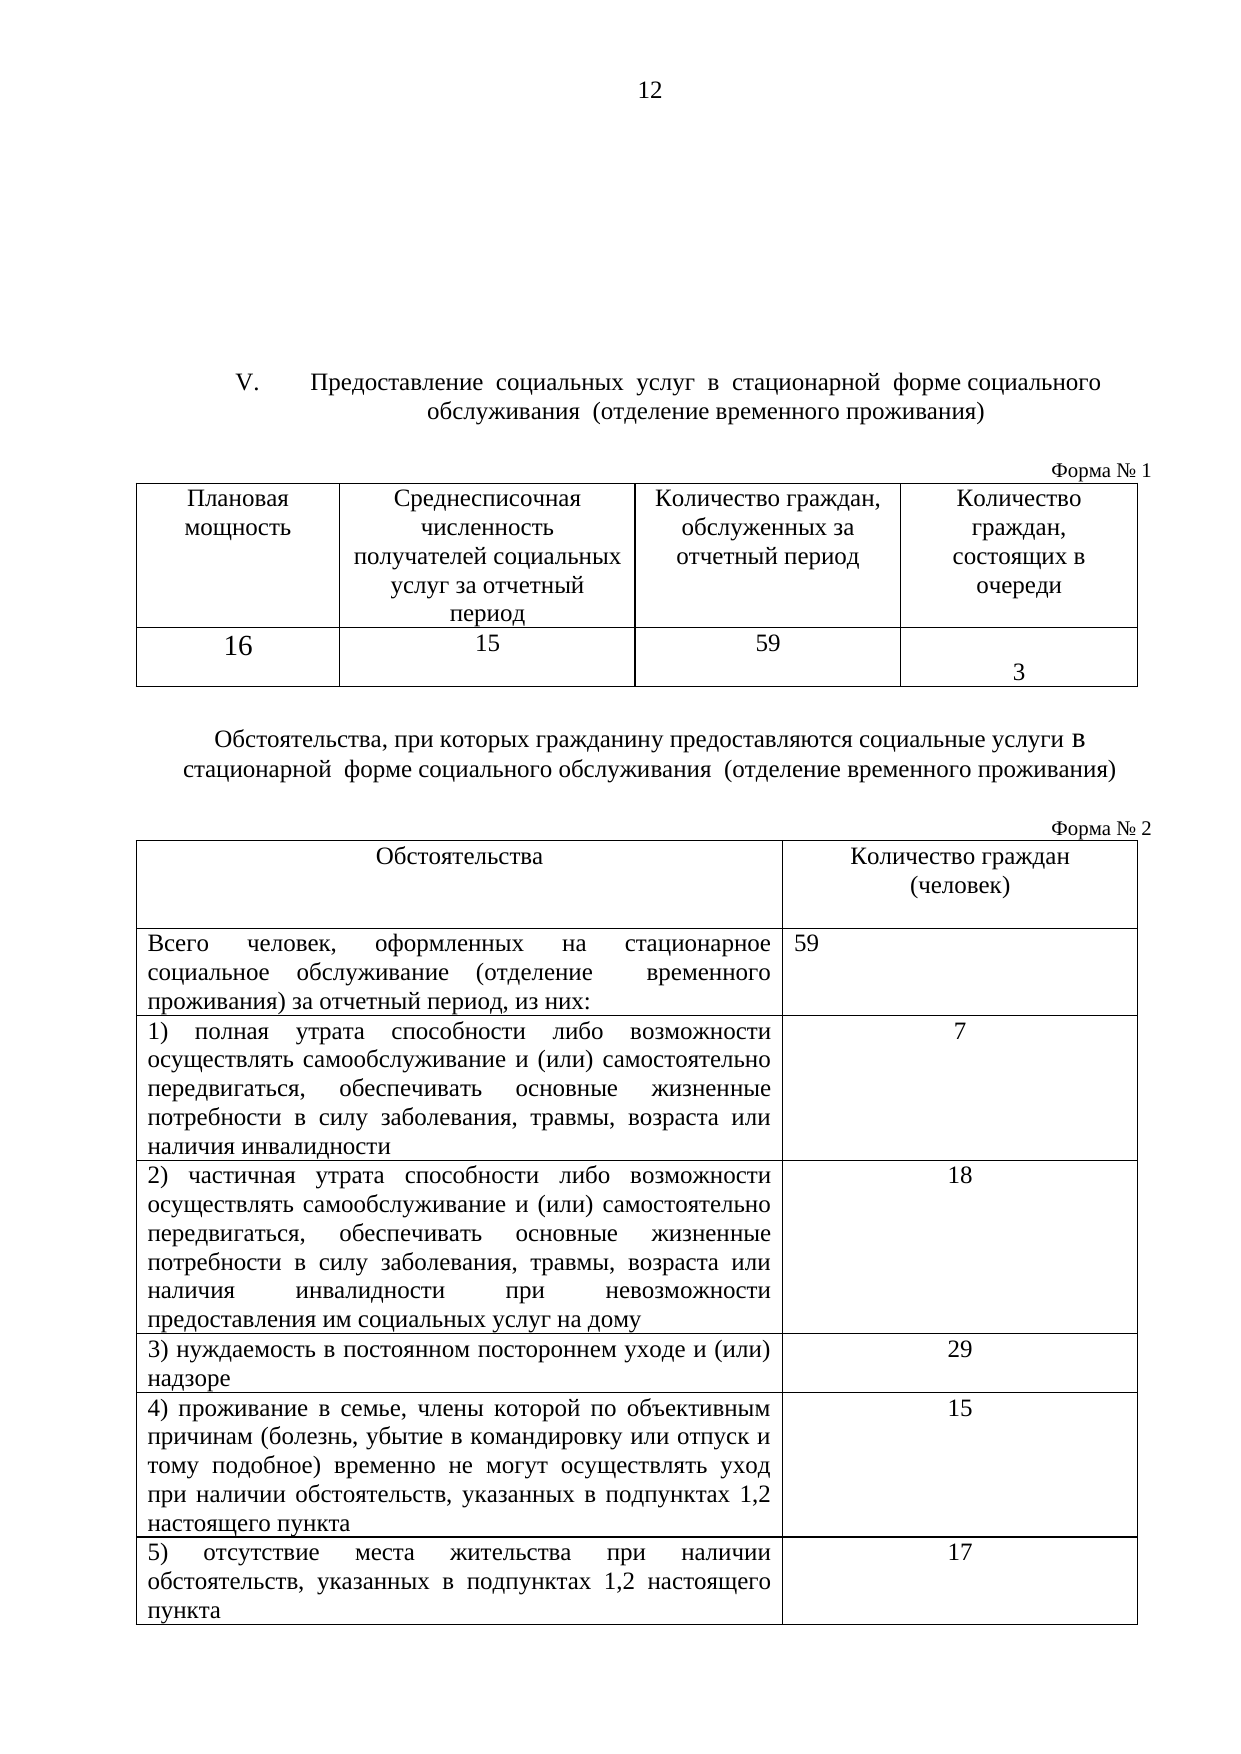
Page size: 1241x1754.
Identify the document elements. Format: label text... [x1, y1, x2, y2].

table_header Количество граждан, состоящих в очереди [901, 484, 1137, 627]
table_cell 1) полная утрата способности либо возможности осуществлять самообслуживание и (или) самостоятельно передвигаться, обеспечивать основные жизненные потребности в силу заболевания, травмы, возраста или наличия инвалидности [137, 1016, 782, 1159]
table_cell 3) нуждаемость в постоянном постороннем уходе и (или) надзоре [137, 1334, 782, 1392]
text Форма № 2 [148, 816, 1152, 840]
table_cell 15 [340, 628, 634, 686]
table_cell 59 [636, 628, 900, 686]
table_cell 29 [783, 1334, 1137, 1392]
table_cell 7 [783, 1016, 1137, 1159]
text Обстоятельства, при которых гражданину предоставляются социальные услуги в стационарной форме социального обслуживания (отделение временного проживания) [148, 720, 1152, 783]
table_header Плановая мощность [137, 484, 339, 627]
table_cell 5) отсутствие места жительства при наличии обстоятельств, указанных в подпунктах 1,2 настоящего пункта [137, 1538, 782, 1624]
table_header Количество граждан (человек) [783, 841, 1137, 927]
table_header Количество граждан, обслуженных за отчетный период [636, 484, 900, 627]
table_cell 2) частичная утрата способности либо возможности осуществлять самообслуживание и (или) самостоятельно передвигаться, обеспечивать основные жизненные потребности в силу заболевания, травмы, возраста или наличия инвалидности при невозможности предоставления им социальных услуг на дому [137, 1161, 782, 1333]
table_cell 15 [783, 1393, 1137, 1536]
list Предоставление социальных услуг в стационарной форме социального обслуживания (отделение временного проживания) [185, 367, 1152, 425]
text Форма № 1 [148, 458, 1152, 482]
table_cell 16 [137, 628, 339, 686]
table_cell 18 [783, 1161, 1137, 1333]
table_cell 4) проживание в семье, члены которой по объективным причинам (болезнь, убытие в командировку или отпуск и тому подобное) временно не могут осуществлять уход при наличии обстоятельств, указанных в подпунктах 1,2 настоящего пункта [137, 1393, 782, 1536]
table_cell 17 [783, 1538, 1137, 1624]
table_cell 3 [901, 628, 1137, 686]
table_header Среднесписочная численность получателей социальных услуг за отчетный период [340, 484, 634, 627]
table_cell Всего человек, оформленных на стационарное социальное обслуживание (отделение временного проживания) за отчетный период, из них: [137, 929, 782, 1015]
table_cell 59 [783, 929, 1137, 1015]
table_header Обстоятельства [137, 841, 782, 927]
